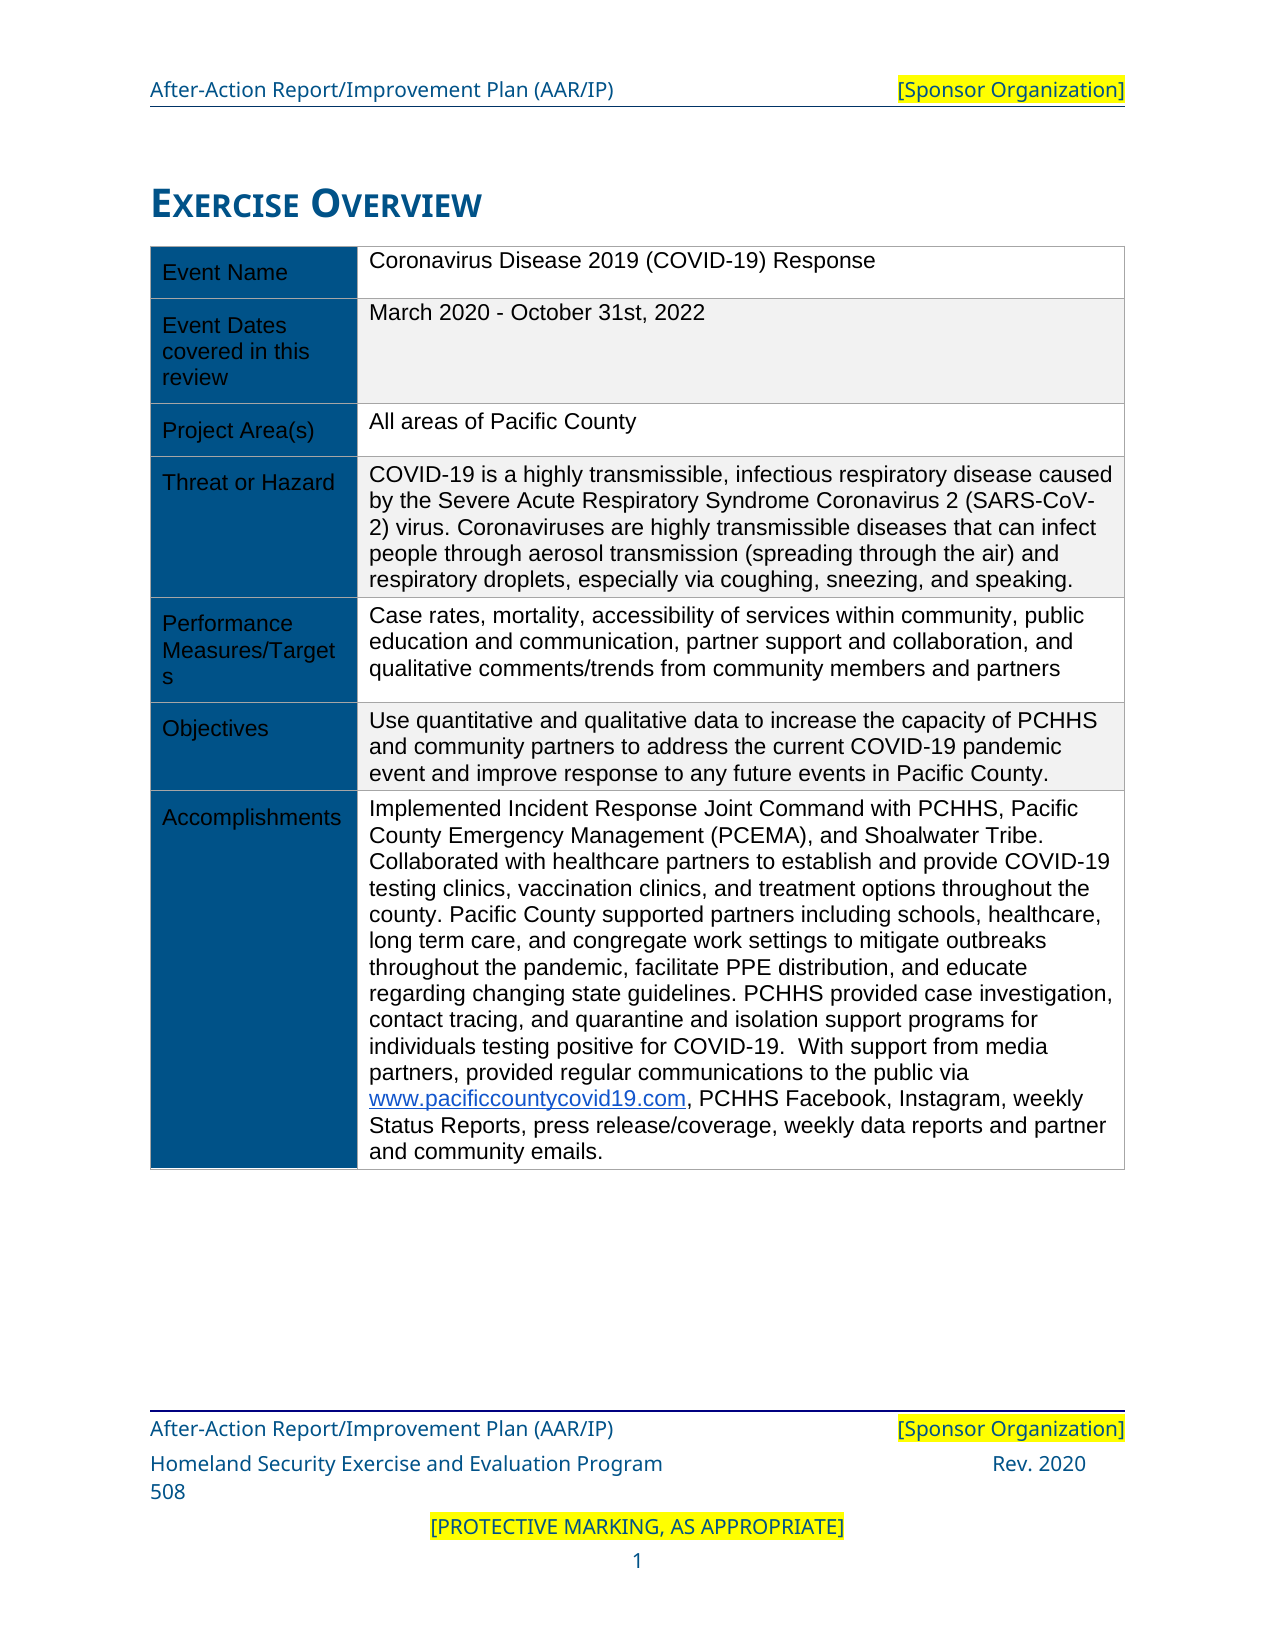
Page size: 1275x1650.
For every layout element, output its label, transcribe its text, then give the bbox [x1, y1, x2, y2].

table_cell Accomplishments [151, 791, 357, 1168]
table_cell Implemented Incident Response Joint Command with PCHHS, Pacific County Emergency Management (PCEMA), and Shoalwater Tribe. Collaborated with healthcare partners to establish and provide COVID-19 testing clinics, vaccination clinics, and treatment options throughout the county. Pacific County supported partners including schools, healthcare, long term care, and congregate work settings to mitigate outbreaks throughout the pandemic, facilitate PPE distribution, and educate regarding changing state guidelines. PCHHS provided case investigation, contact tracing, and quarantine and isolation support programs for individuals testing positive for COVID-19. With support from media partners, provided regular communications to the public via www.pacificcountycovid19.com, PCHHS Facebook, Instagram, weekly Status Reports, press release/coverage, weekly data reports and partner and community emails. [358, 791, 1124, 1168]
table_cell Event Dates covered in this review [151, 299, 357, 403]
table_cell Project Area(s) [151, 404, 357, 456]
table_cell All areas of Pacific County [358, 404, 1124, 456]
table_cell COVID-19 is a highly transmissible, infectious respiratory disease caused by the Severe Acute Respiratory Syndrome Coronavirus 2 (SARS-CoV-2) virus. Coronaviruses are highly transmissible diseases that can infect people through aerosol transmission (spreading through the air) and respiratory droplets, especially via coughing, sneezing, and speaking. [358, 457, 1124, 597]
table_cell March 2020 - October 31st, 2022 [358, 299, 1124, 403]
table_cell Case rates, mortality, accessibility of services within community, public education and communication, partner support and collaboration, and qualitative comments/trends from community members and partners [358, 598, 1124, 702]
subtitle Exercise Overview [150, 175, 1125, 229]
table_header Event Name [151, 247, 357, 298]
table_cell Threat or Hazard [151, 457, 357, 597]
table_header Coronavirus Disease 2019 (COVID-19) Response [358, 247, 1124, 298]
table_cell Objectives [151, 703, 357, 790]
table_cell Use quantitative and qualitative data to increase the capacity of PCHHS and community partners to address the current COVID-19 pandemic event and improve response to any future events in Pacific County. [358, 703, 1124, 790]
table_cell Performance Measures/Targets [151, 598, 357, 702]
